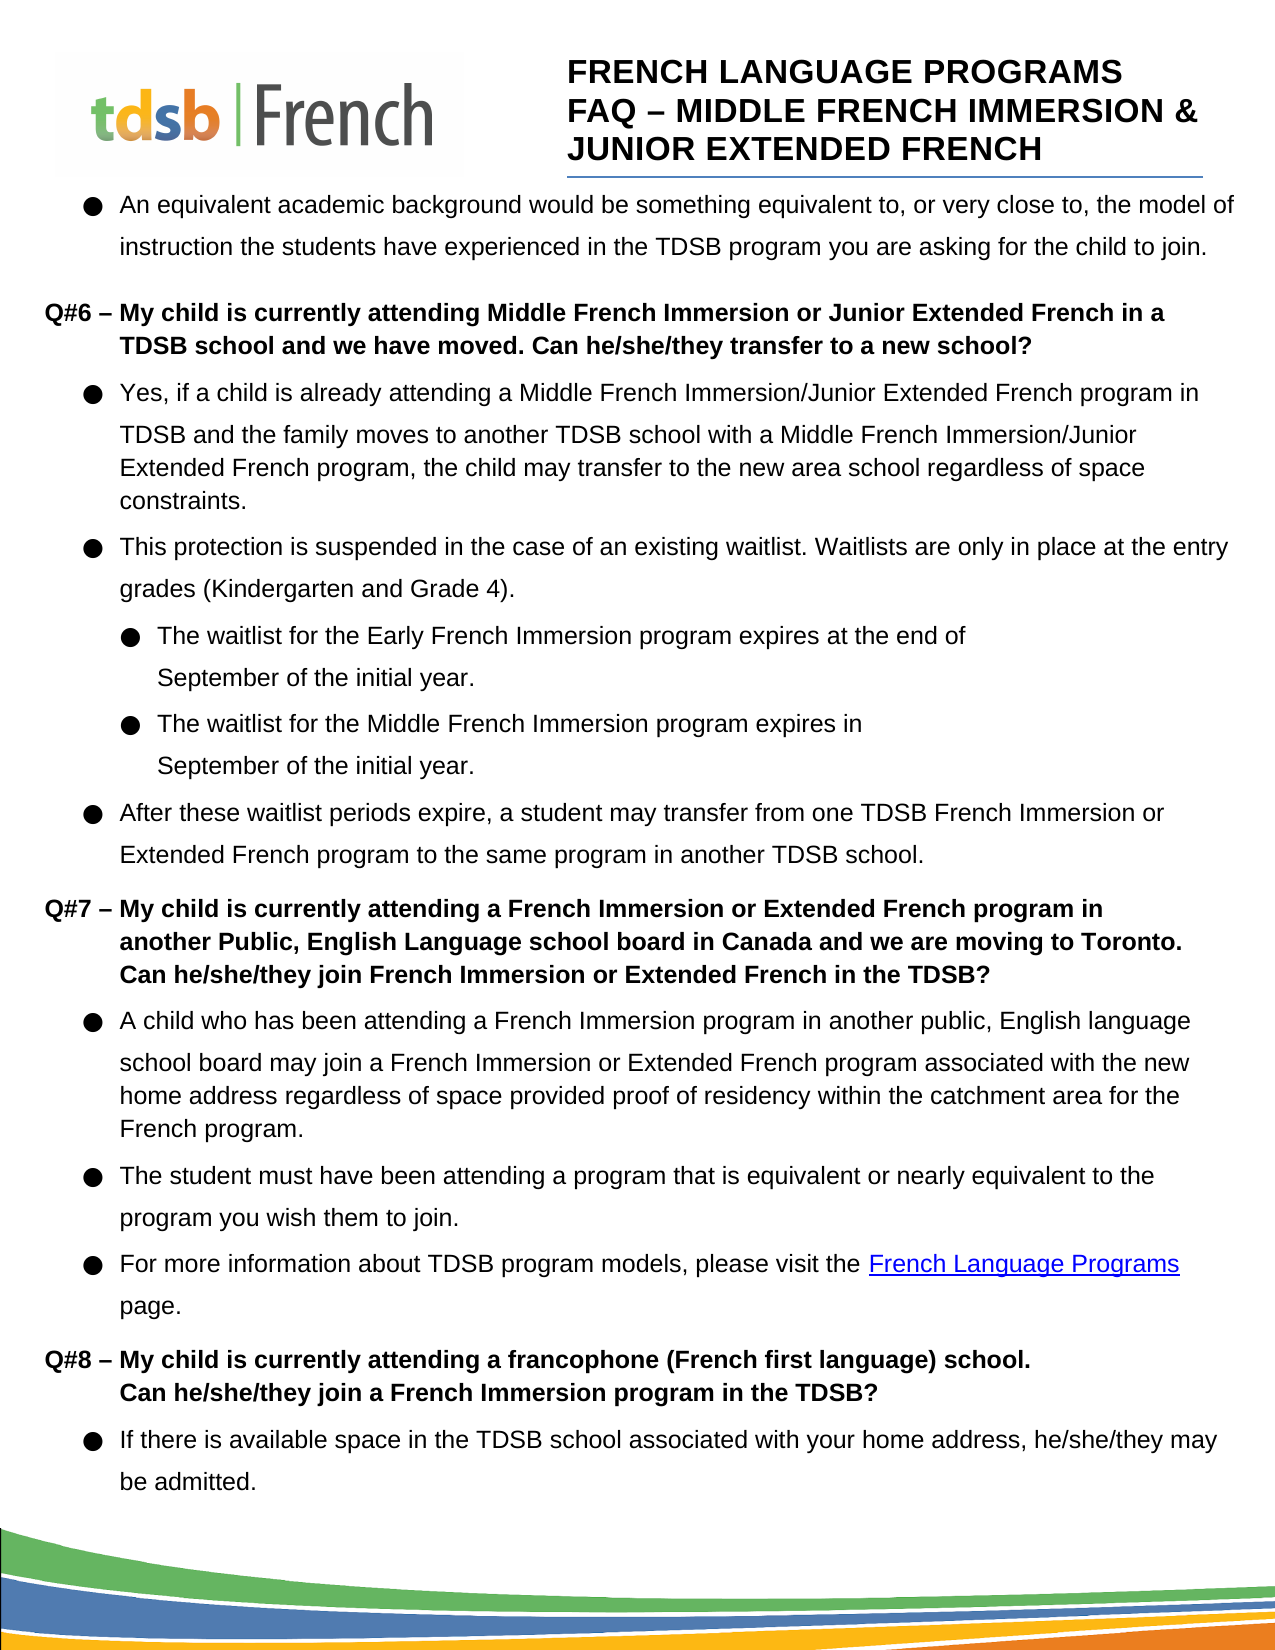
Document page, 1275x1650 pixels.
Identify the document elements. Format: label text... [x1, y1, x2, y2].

list Yes, if a child is already attending a Middle French Immersion/Junior Extended French program in TDSB and the family moves to another TDSB school with a Middle French Immersion/Junior Extended French program, the child may transfer to the new area school regardless of space constraints. [82, 364, 1237, 514]
list If there is available space in the TDSB school associated with your home address, he/she/they may be admitted. [82, 1411, 1237, 1496]
picture [54, 52, 464, 177]
list The waitlist for the Early French Immersion program expires at the end of September of the initial year. [119, 607, 1237, 691]
list A child who has been attending a French Immersion program in another public, English language school board may join a French Immersion or Extended French program associated with the new home address regardless of space provided proof of residency within the catchment area for the French program. [82, 993, 1237, 1143]
list For more information about TDSB program models, please visit the French Language Programs page. [82, 1236, 1237, 1320]
list After these waitlist periods expire, a student may transfer from one TDSB French Immersion or Extended French program to the same program in another TDSB school. [82, 784, 1237, 868]
list An equivalent academic background would be something equivalent to, or very close to, the model of instruction the students have experienced in the TDSB program you are asking for the child to join. [82, 176, 1237, 261]
text Q#6 – My child is currently attending Middle French Immersion or Junior Extended French in a [44, 298, 1237, 327]
text another Public, English Language school board in Canada and we are moving to Toronto. [44, 927, 1237, 955]
text Q#7 – My child is currently attending a French Immersion or Extended French program in [44, 894, 1237, 922]
picture [0, 1528, 1275, 1650]
text TDSB school and we have moved. Can he/she/they transfer to a new school? [44, 331, 1237, 360]
list The waitlist for the Middle French Immersion program expires in September of the initial year. [119, 696, 1237, 780]
list The student must have been attending a program that is equivalent or nearly equivalent to the program you wish them to join. [82, 1147, 1237, 1232]
list This protection is suspended in the case of an existing waitlist. Waitlists are only in place at the entry grades (Kindergarten and Grade 4). [82, 519, 1237, 603]
text Q#8 – My child is currently attending a francophone (French first language) school. [44, 1345, 1237, 1374]
text Can he/she/they join French Immersion or Extended French in the TDSB? [44, 960, 1237, 988]
text Can he/she/they join a French Immersion program in the TDSB? [44, 1378, 1237, 1407]
